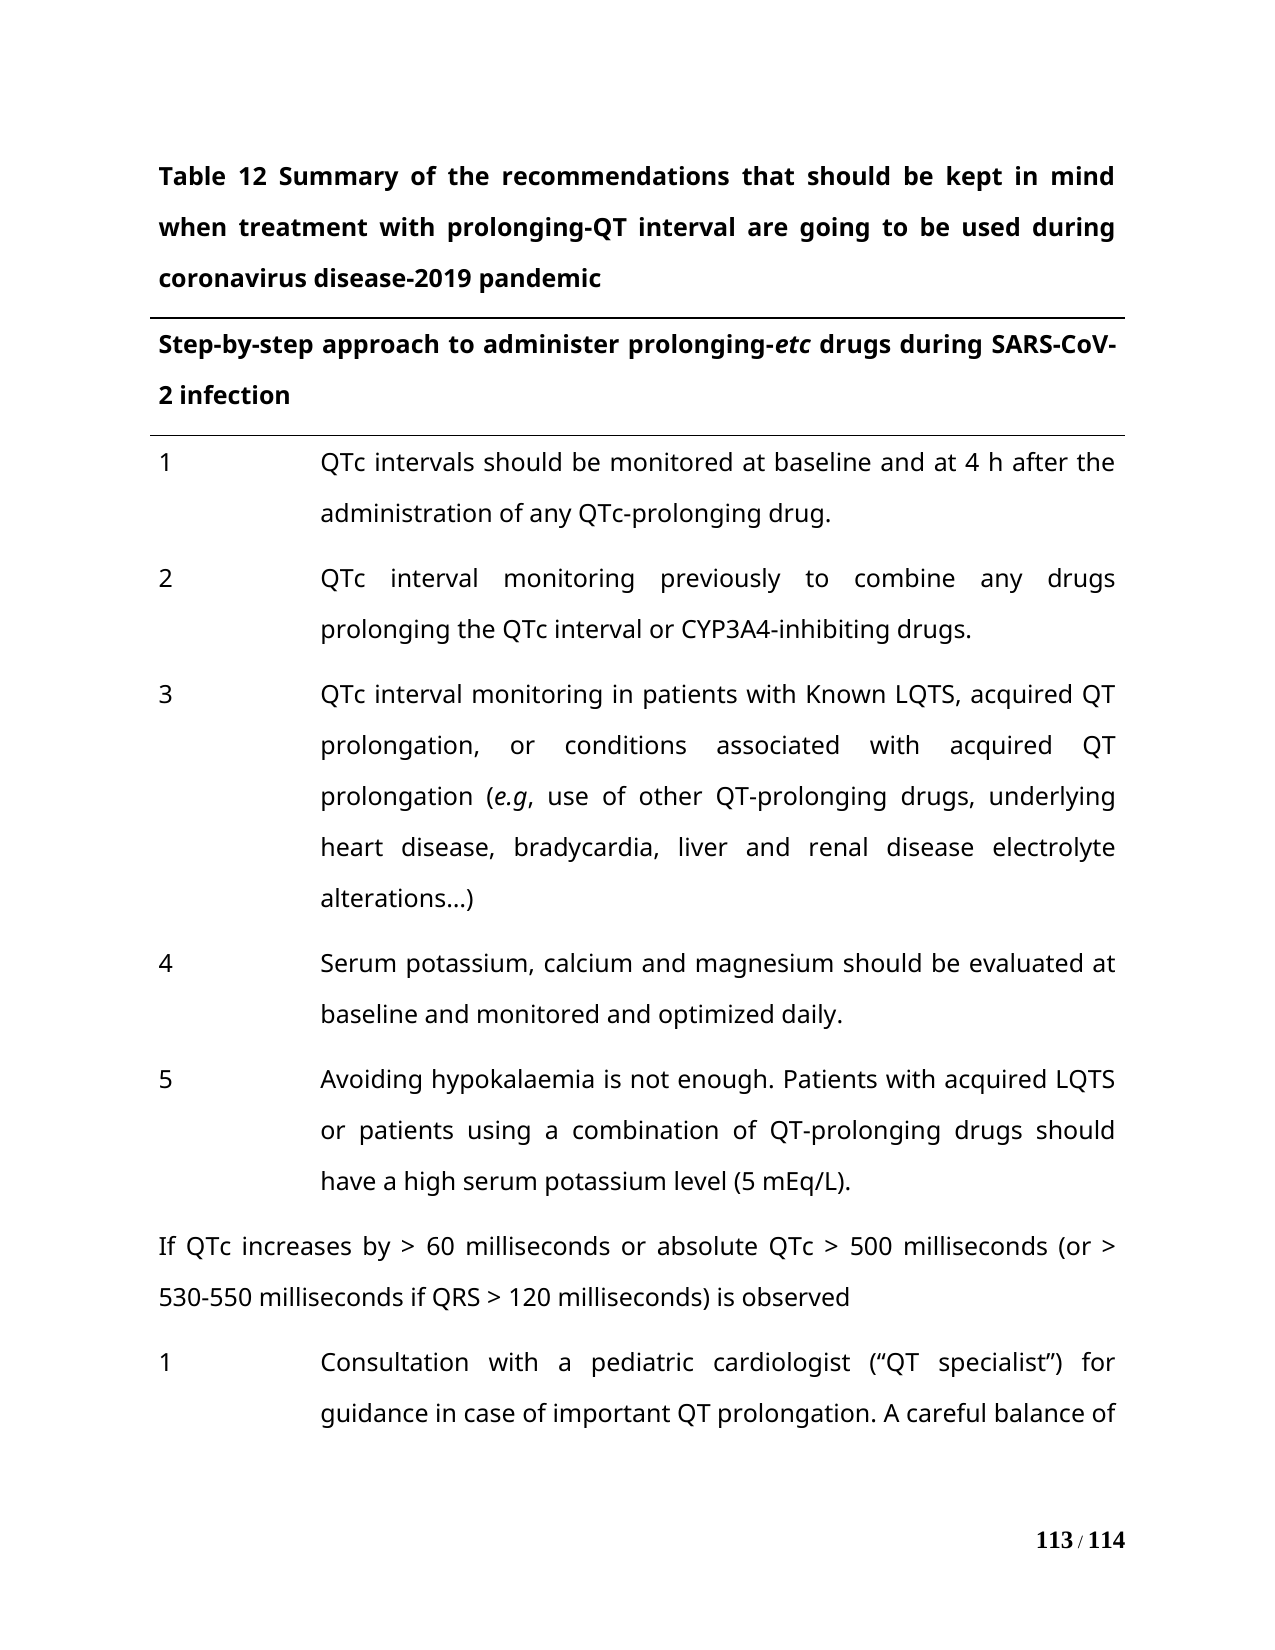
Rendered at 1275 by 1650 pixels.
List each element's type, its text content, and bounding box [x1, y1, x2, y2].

table_cell 5 [150, 1054, 312, 1221]
table_cell 2 [150, 552, 312, 668]
table_cell QTc interval monitoring previously to combine any drugs prolonging the QTc interval or CYP3A4-inhibiting drugs. [312, 552, 1125, 668]
table_cell Avoiding hypokalaemia is not enough. Patients with acquired LQTS or patients using a combination of QT-prolonging drugs should have a high serum potassium level (5 mEq/L). [312, 1054, 1125, 1221]
table_cell QTc interval monitoring in patients with Known LQTS, acquired QT prolongation, or conditions associated with acquired QT prolongation (e.g, use of other QT-prolonging drugs, underlying heart disease, bradycardia, liver and renal disease electrolyte alterations…) [312, 668, 1125, 937]
table_cell 1 [150, 1337, 312, 1438]
table_cell 1 [150, 436, 312, 552]
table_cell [312, 1337, 1125, 1438]
table_cell If QTc increases by > 60 milliseconds or absolute QTc > 500 milliseconds (or > 530-550 milliseconds if QRS > 120 milliseconds) is observed [150, 1221, 1125, 1337]
table_cell QTc intervals should be monitored at baseline and at 4 h after the administration of any QTc-prolonging drug. [312, 436, 1125, 552]
table_cell 4 [150, 938, 312, 1053]
table_header Table 12 Summary of the recommendations that should be kept in mind when treatment with prolonging-QT interval are going to be used during coronavirus disease-2019 pandemic [150, 150, 1125, 317]
table_cell Step-by-step approach to administer prolonging-etc drugs during SARS-CoV-2 infection [150, 319, 1125, 435]
table_cell Serum potassium, calcium and magnesium should be evaluated at baseline and monitored and optimized daily. [312, 938, 1125, 1053]
table_cell 3 [150, 668, 312, 937]
